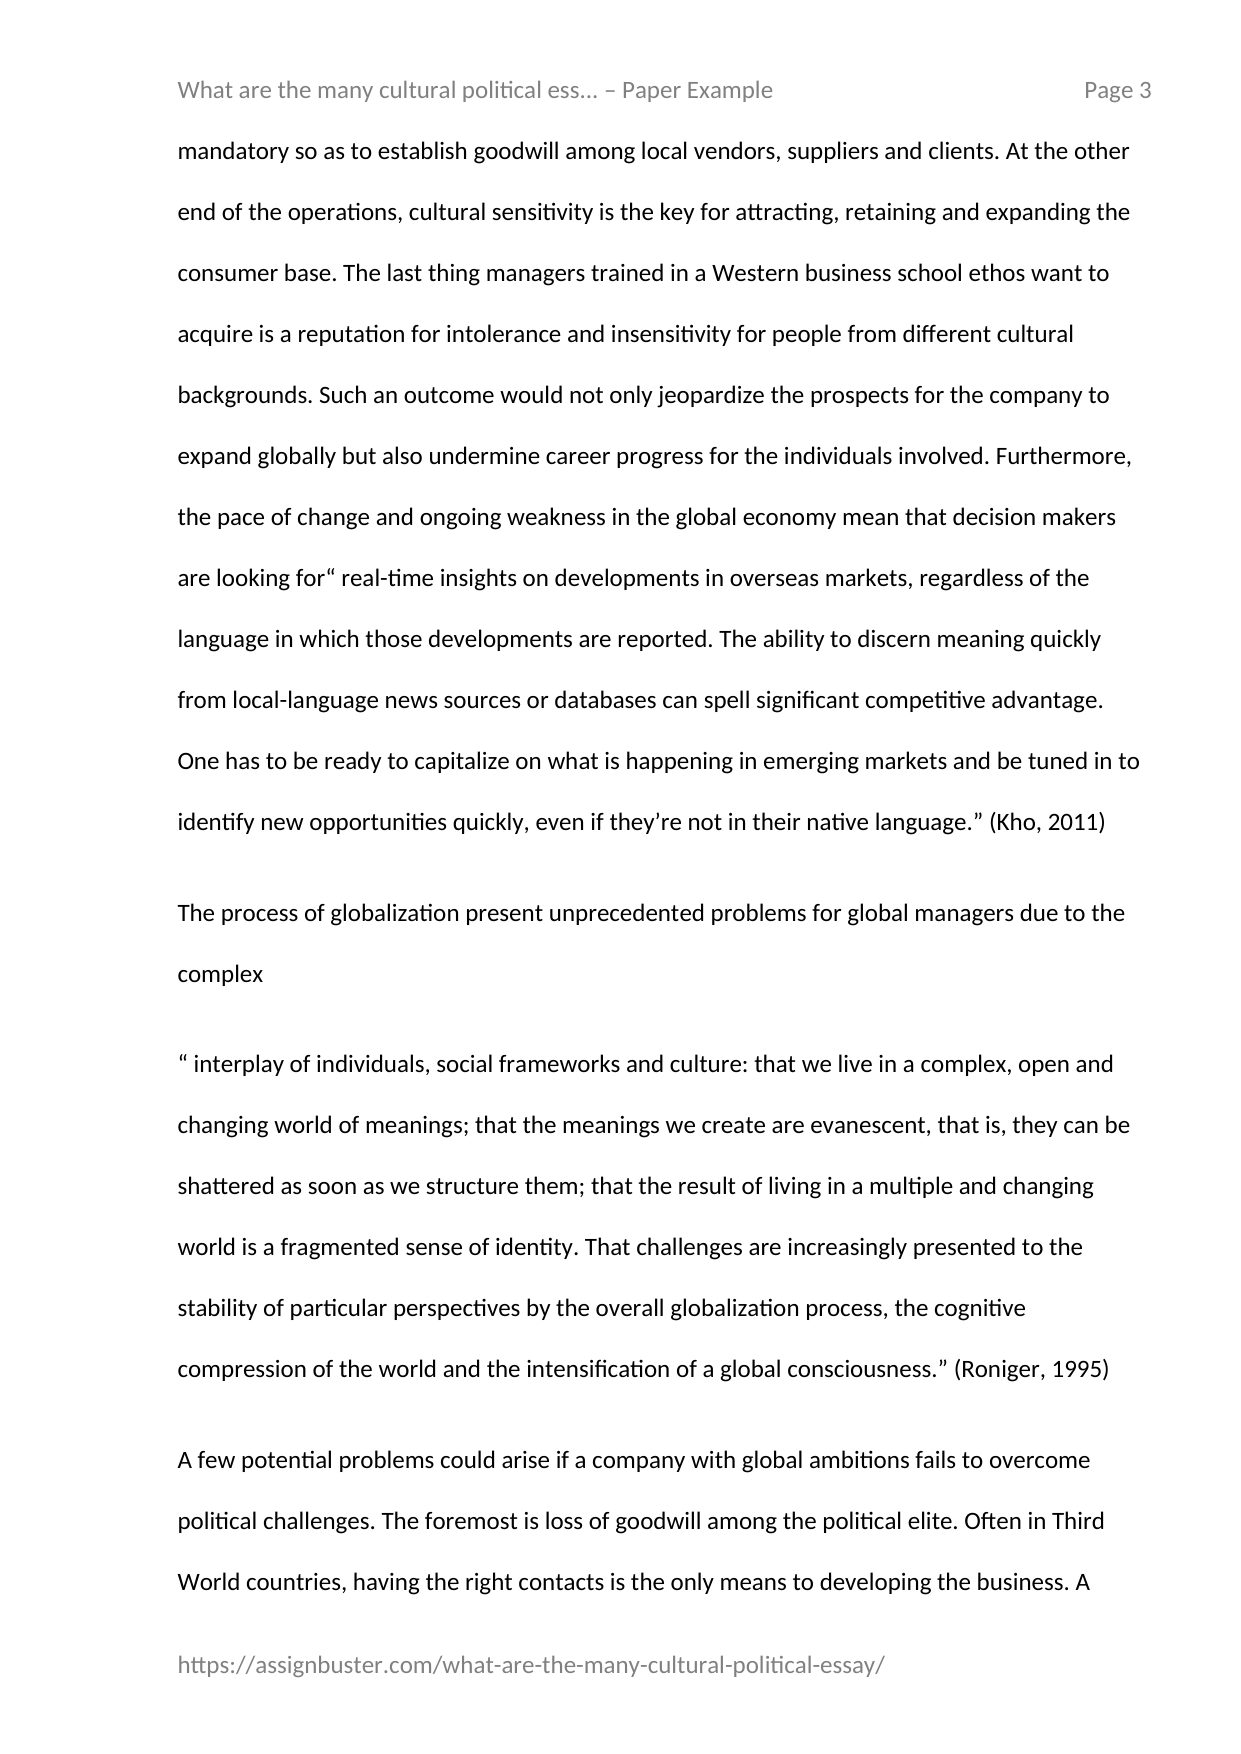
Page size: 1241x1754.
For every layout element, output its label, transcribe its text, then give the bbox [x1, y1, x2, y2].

text “ interplay of individuals, social frameworks and culture: that we live in a complex, open and changing world of meanings; that the meanings we create are evanescent, that is, they can be shattered as soon as we structure them; that the result of living in a multiple and changing world is a fragmented sense of identity. That challenges are increasingly presented to the stability of particular perspectives by the overall globalization process, the cognitive compression of the world and the intensification of a global consciousness.” (Roniger, 1995) [177, 1048, 1152, 1384]
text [177, 1444, 1152, 1597]
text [177, 135, 1152, 837]
text The process of globalization present unprecedented problems for global managers due to the complex [177, 897, 1152, 988]
